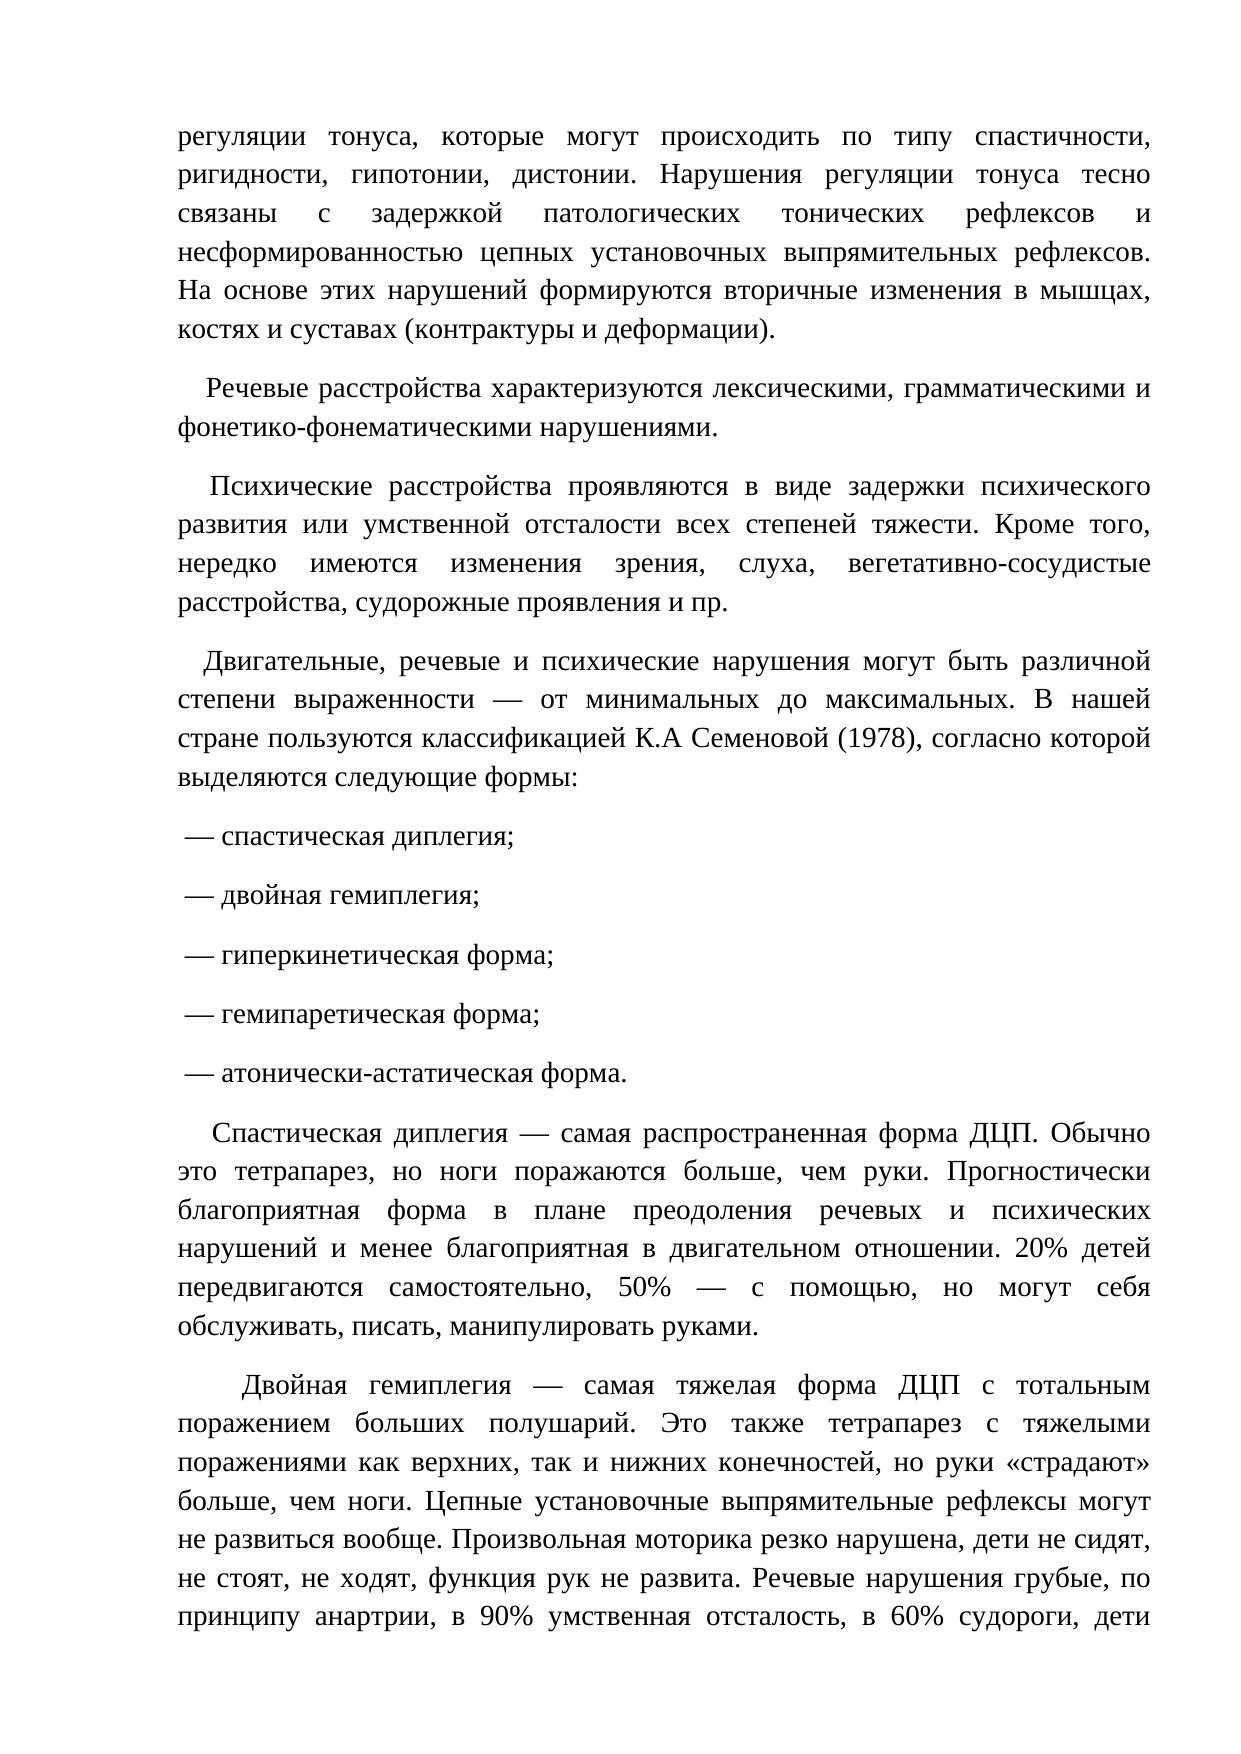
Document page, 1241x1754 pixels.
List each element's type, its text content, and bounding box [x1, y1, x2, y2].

text — гемипаретическая форма; [177, 996, 1152, 1030]
text Речевые расстройства характеризуются лексическими, грамматическими и фонетико-фонематическими нарушениями. [177, 370, 1152, 442]
text — гиперкинетическая форма; [177, 937, 1152, 970]
text Двигательные, речевые и психические нарушения могут быть различной степени выраженности — от минимальных до максимальных. В нашей стране пользуются классификацией К.А Семеновой (1978), согласно которой выделяются следующие формы: [177, 643, 1152, 792]
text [177, 1367, 1152, 1632]
text — атонически-астатическая форма. [177, 1056, 1152, 1089]
text Психические расстройства проявляются в виде задержки психического развития или умственной отсталости всех степеней тяжести. Кроме того, нередко имеются изменения зрения, слуха, вегетативно-сосудистые расстройства, судорожные проявления и пр. [177, 468, 1152, 617]
text — спастическая диплегия; [177, 818, 1152, 852]
text Спастическая диплегия — самая распространенная форма ДЦП. Обычно это тетрапарез, но ноги поражаются больше, чем руки. Прогностически благоприятная форма в плане преодоления речевых и психических нарушений и менее благоприятная в двигательном отношении. 20% детей передвигаются самостоятельно, 50% — с помощью, но могут себя обслуживать, писать, манипулировать руками. [177, 1115, 1152, 1341]
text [177, 118, 1152, 344]
text — двойная гемиплегия; [177, 877, 1152, 911]
